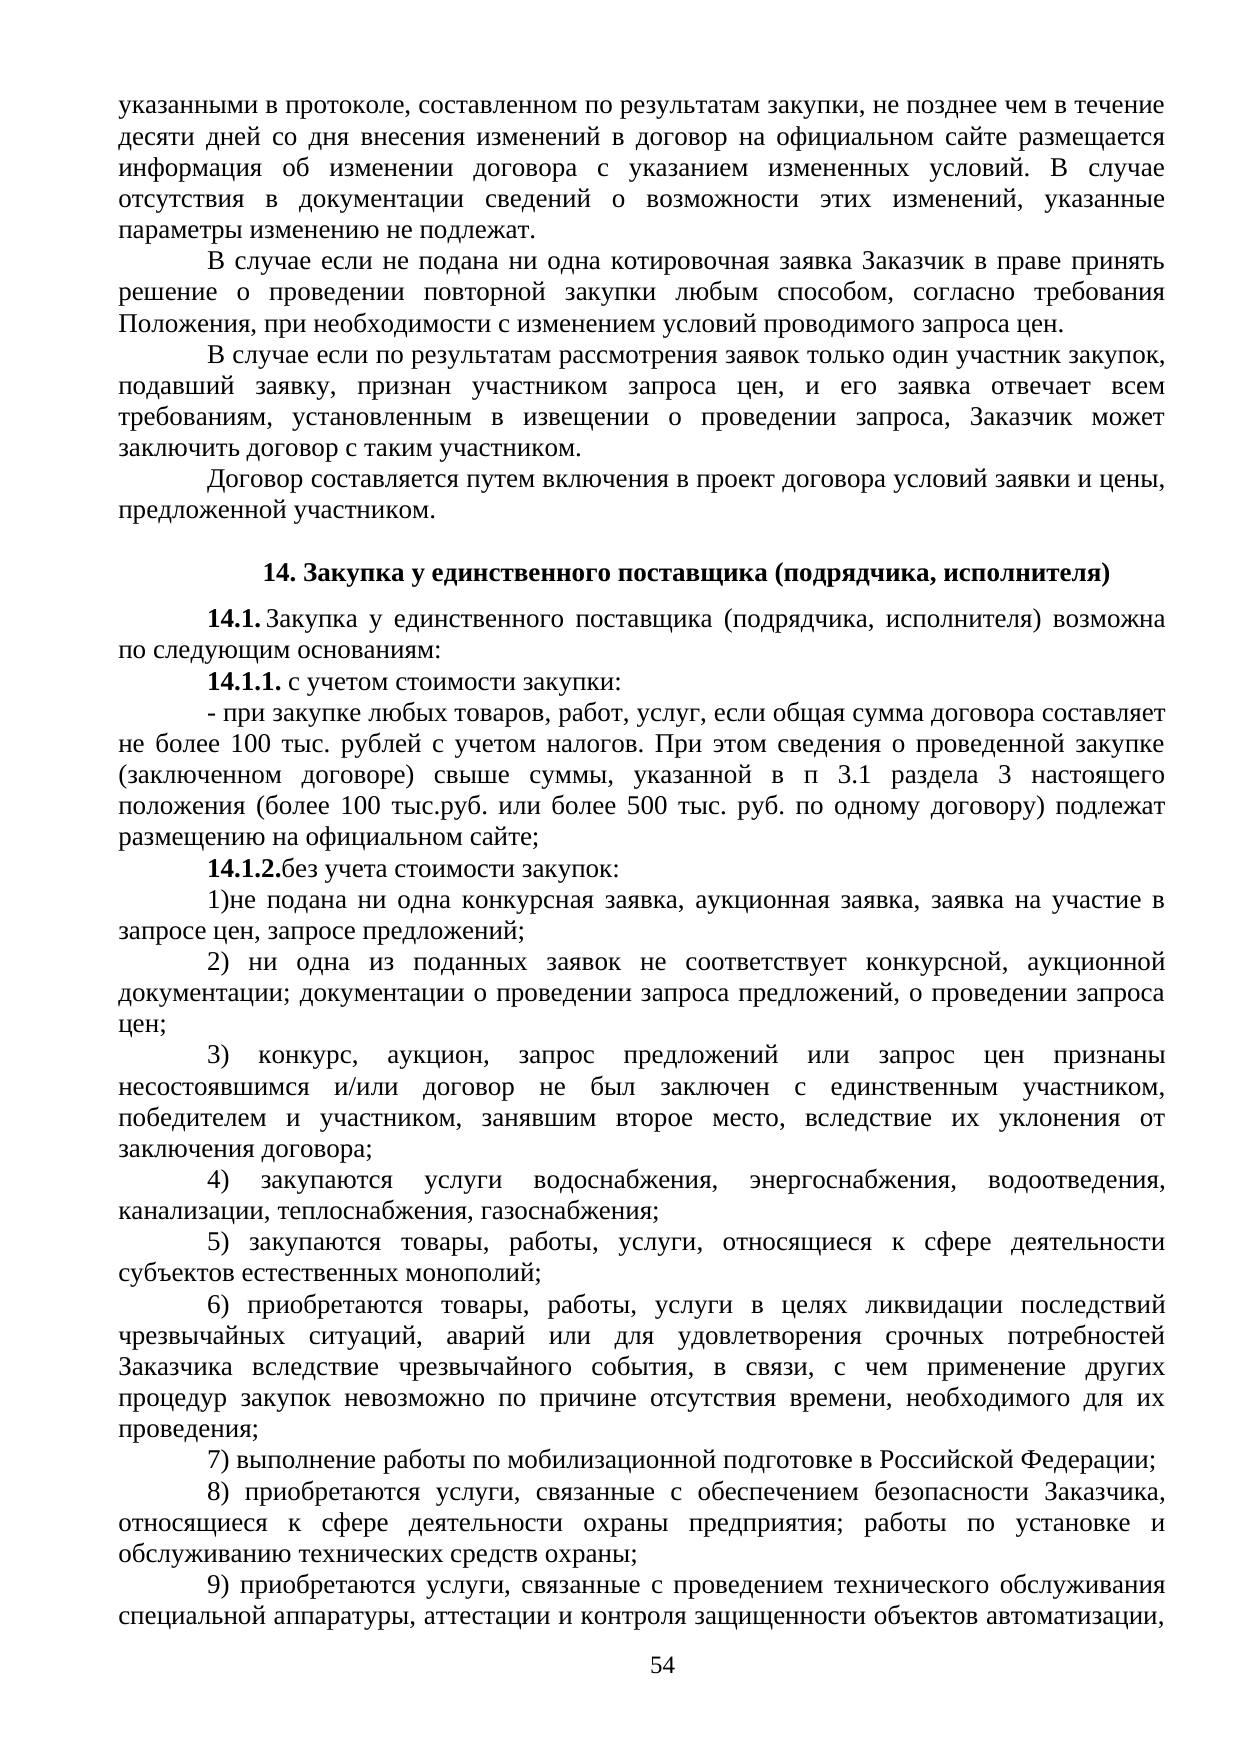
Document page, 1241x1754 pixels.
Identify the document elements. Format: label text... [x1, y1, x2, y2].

text В случае если по результатам рассмотрения заявок только один участник закупок, подавший заявку, признан участником запроса цен, и его заявка отвечает всем требованиям, установленным в извещении о проведении запроса, Заказчик может заключить договор с таким участником. [118, 338, 1167, 462]
text - при закупке любых товаров, работ, услуг, если общая сумма договора составляет не более 100 тыс. рублей с учетом налогов. При этом сведения о проведенной закупке (заключенном договоре) свыше суммы, указанной в п 3.1 раздела 3 настоящего положения (более 100 тыс.руб. или более 500 тыс. руб. по одному договору) подлежат размещению на официальном сайте; [118, 696, 1167, 852]
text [118, 1568, 1167, 1630]
text Договор составляется путем включения в проект договора условий заявки и цены, предложенной участником. [118, 462, 1167, 525]
text 7) выполнение работы по мобилизационной подготовке в Российской Федерации; [118, 1443, 1167, 1474]
text 14.1. Закупка у единственного поставщика (подрядчика, исполнителя) возможна по следующим основаниям: [118, 602, 1167, 665]
text 3) конкурс, аукцион, запрос предложений или запрос цен признаны несостоявшимся и/или договор не был заключен с единственным участником, победителем и участником, занявшим второе место, вследствие их уклонения от заключения договора; [118, 1038, 1167, 1163]
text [118, 89, 1167, 244]
text 14. Закупка у единственного поставщика (подрядчика, исполнителя) [118, 556, 1167, 587]
text 5) закупаются товары, работы, услуги, относящиеся к сфере деятельности субъектов естественных монополий; [118, 1225, 1167, 1288]
text 4) закупаются услуги водоснабжения, энергоснабжения, водоотведения, канализации, теплоснабжения, газоснабжения; [118, 1163, 1167, 1225]
text 14.1.2.без учета стоимости закупок: [118, 852, 1167, 883]
text 14.1.1. с учетом стоимости закупки: [118, 665, 1167, 696]
text 2) ни одна из поданных заявок не соответствует конкурсной, аукционной документации; документации о проведении запроса предложений, о проведении запроса цен; [118, 945, 1167, 1038]
text 8) приобретаются услуги, связанные с обеспечением безопасности Заказчика, относящиеся к сфере деятельности охраны предприятия; работы по установке и обслуживанию технических средств охраны; [118, 1474, 1167, 1568]
text 1)не подана ни одна конкурсная заявка, аукционная заявка, заявка на участие в запросе цен, запросе предложений; [118, 883, 1167, 945]
text 6) приобретаются товары, работы, услуги в целях ликвидации последствий чрезвычайных ситуаций, аварий или для удовлетворения срочных потребностей Заказчика вследствие чрезвычайного события, в связи, с чем применение других процедур закупок невозможно по причине отсутствия времени, необходимого для их проведения; [118, 1288, 1167, 1443]
text В случае если не подана ни одна котировочная заявка Заказчик в праве принять решение о проведении повторной закупки любым способом, согласно требования Положения, при необходимости с изменением условий проводимого запроса цен. [118, 244, 1167, 338]
